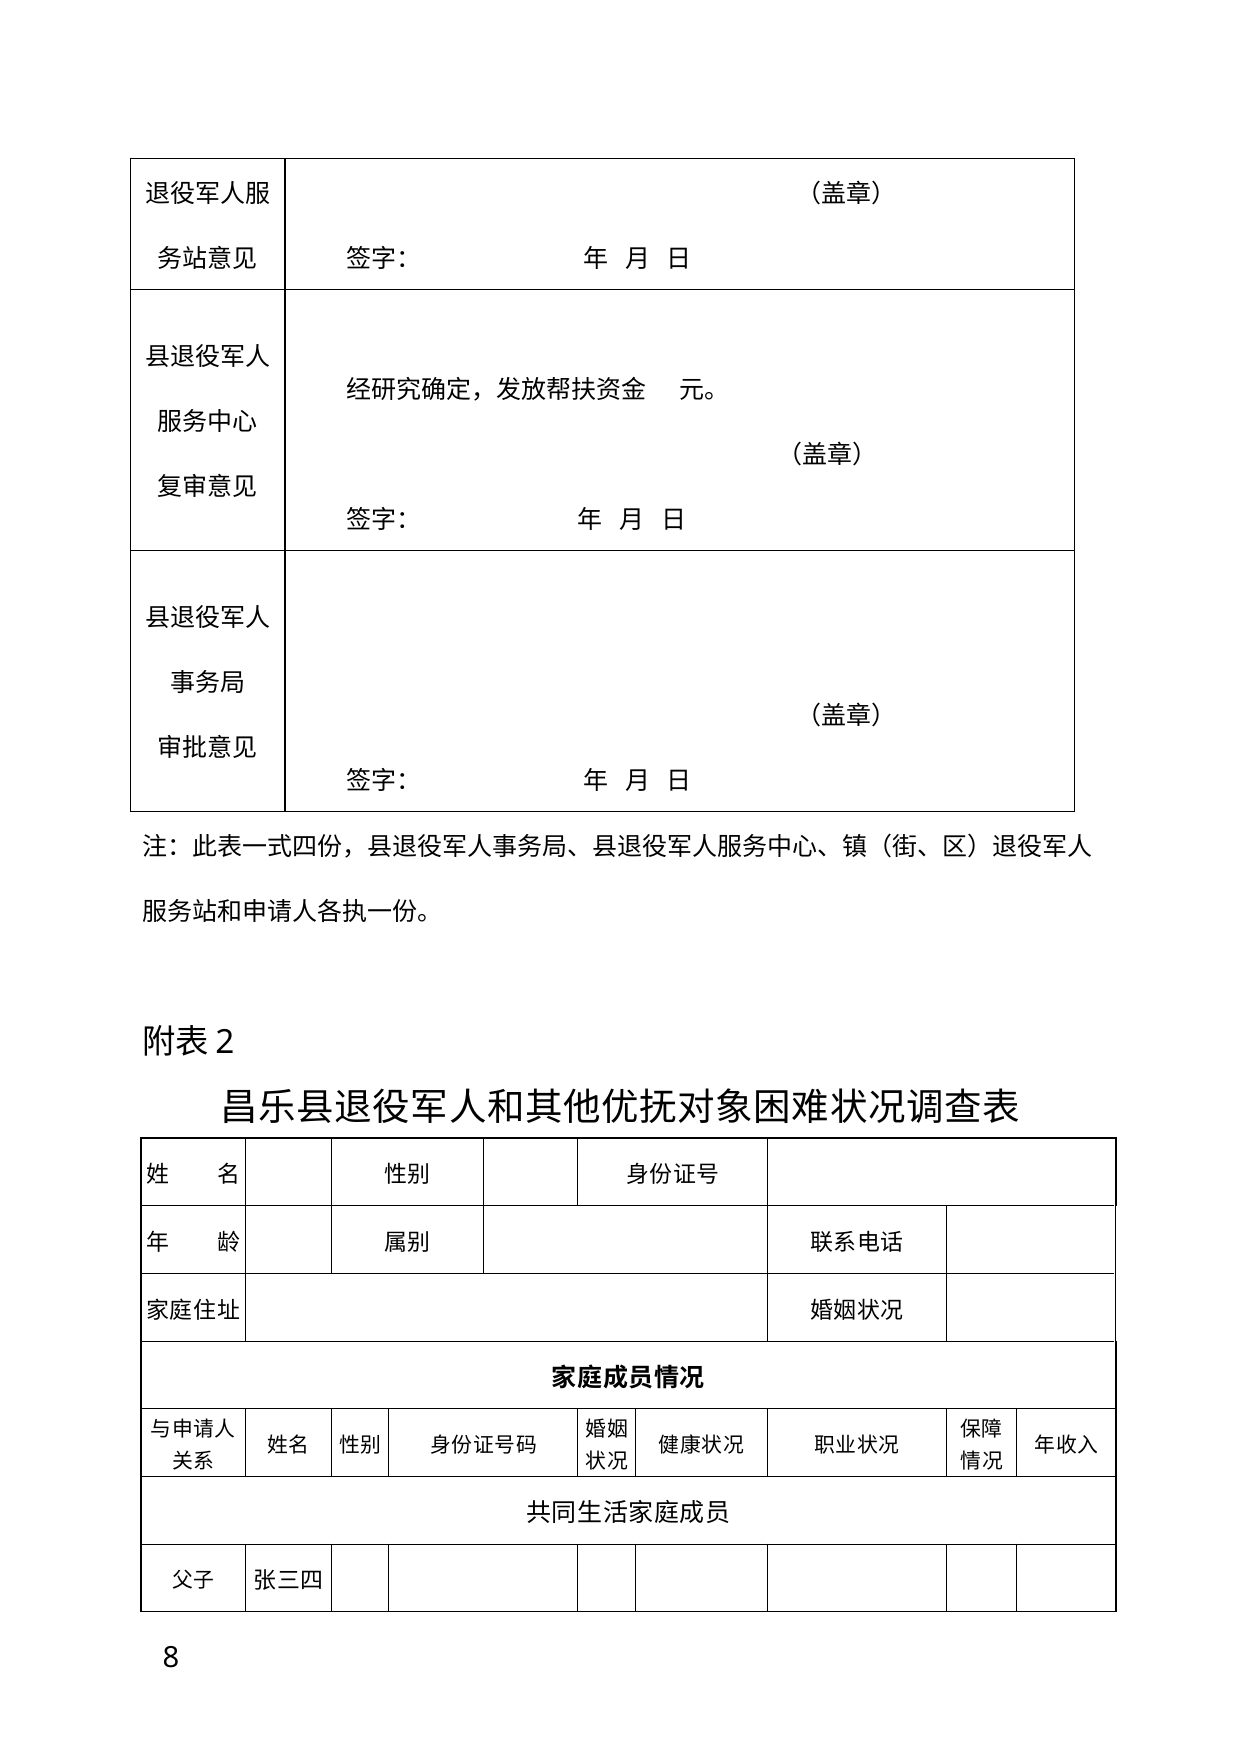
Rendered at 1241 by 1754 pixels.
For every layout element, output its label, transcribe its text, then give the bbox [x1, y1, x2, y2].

text 昌乐县退役军人和其他优抚对象困难状况调查表 [142, 1072, 1098, 1137]
table_header 身份证号 [578, 1139, 767, 1205]
table_cell 经研究确定，发放帮扶资金 元。 （盖章） 签字： 年 月 日 [286, 290, 1074, 550]
table_cell 婚姻状况 [768, 1274, 946, 1341]
table_cell 性别 [332, 1409, 388, 1476]
table_cell 家庭住址 [142, 1274, 245, 1341]
table_cell 属别 [332, 1206, 483, 1273]
text 附表2 [142, 1007, 1098, 1072]
table_cell 县退役军人事务局 审批意见 [131, 551, 284, 811]
table_cell [389, 1545, 577, 1611]
table_cell [484, 1206, 767, 1273]
table_cell [332, 1545, 388, 1611]
table_cell 年收入 [1017, 1409, 1115, 1476]
table_cell 镇（街、区） 退役军人服务站意见 [131, 159, 284, 289]
table_cell 张三四 [246, 1545, 331, 1611]
table_cell 联系电话 [768, 1206, 946, 1273]
table_cell （盖章） 签字： 年 月 日 [286, 551, 1074, 811]
text 注：此表一式四份，县退役军人事务局、县退役军人服务中心、镇（街、区）退役军人服务站和申请人各执一份。 [142, 812, 1098, 942]
table_cell 年 龄 [142, 1206, 245, 1273]
table_cell [947, 1205, 1115, 1273]
table_cell 共同生活家庭成员 [142, 1477, 1115, 1543]
table_cell [947, 1545, 1016, 1611]
table_header 性别 [332, 1139, 483, 1205]
table_cell [246, 1274, 767, 1341]
table_cell [246, 1206, 331, 1273]
table_cell [947, 1273, 1115, 1341]
table_cell 县退役军人 服务中心 复审意见 [131, 290, 284, 550]
table_cell 父子 [142, 1545, 245, 1611]
table_cell 健康状况 [636, 1409, 767, 1476]
table_cell 姓名 [246, 1409, 331, 1476]
table_cell 身份证号码 [389, 1409, 577, 1476]
table_header [246, 1139, 331, 1205]
table_cell 婚姻状况 [578, 1409, 635, 1476]
table_cell 保障 情况 [947, 1409, 1016, 1476]
table_cell [768, 1545, 946, 1611]
table_header [768, 1139, 1115, 1205]
table_cell （盖章） 签字： 年 月 日 [286, 159, 1074, 289]
table_cell 职业状况 [768, 1409, 946, 1476]
table_header 姓 名 [142, 1139, 245, 1205]
table_header [484, 1139, 577, 1205]
table_cell [636, 1545, 767, 1611]
table_cell 家庭成员情况 [142, 1341, 1115, 1408]
table_cell 与申请人关系 [142, 1409, 245, 1476]
table_cell [1017, 1545, 1115, 1611]
table_cell [578, 1545, 635, 1611]
